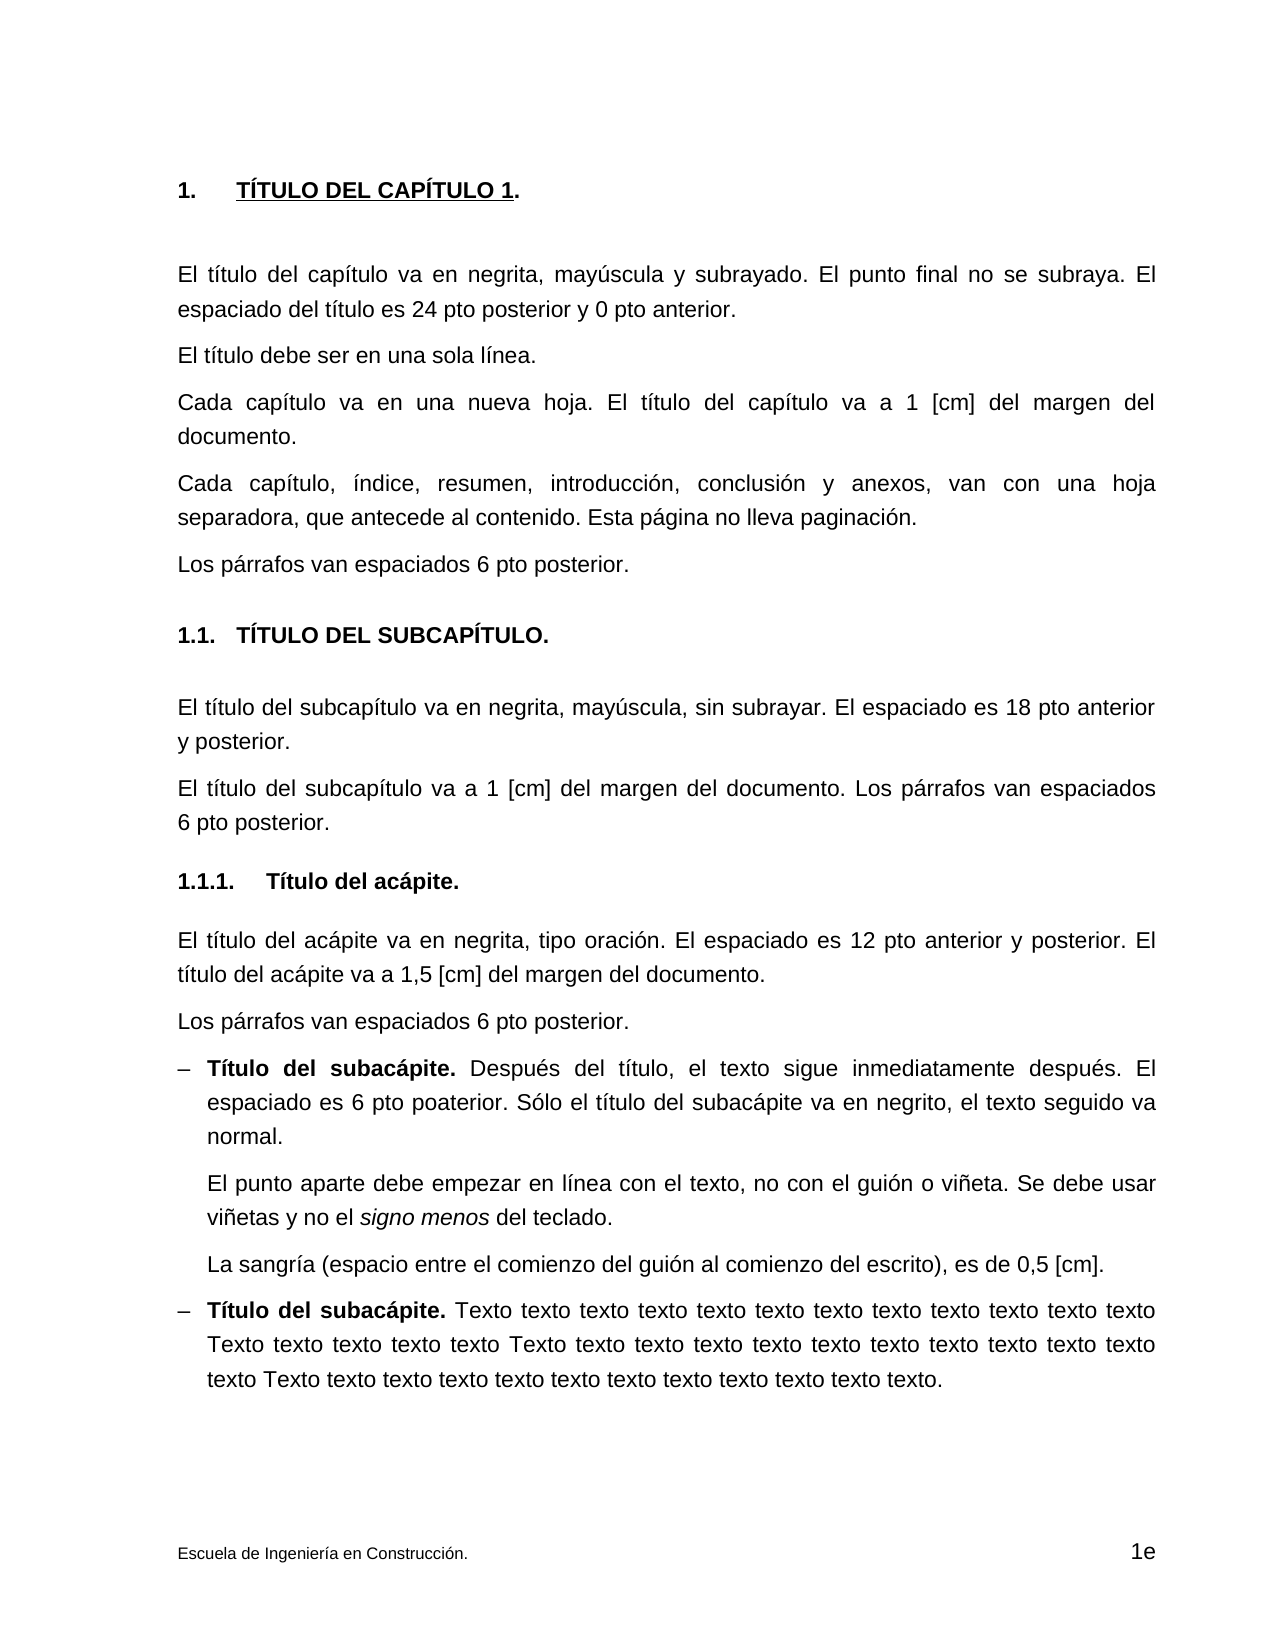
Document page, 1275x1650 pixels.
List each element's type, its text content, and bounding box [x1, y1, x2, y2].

text El punto aparte debe empezar en línea con el texto, no con el guión o viñeta. Se debe usar viñetas y no el signo menos del teclado. [207, 1170, 1157, 1230]
text El título del acápite va en negrita, tipo oración. El espaciado es 12 pto anterior y posterior. El título del acápite va a 1,5 [cm] del margen del documento. [177, 927, 1157, 988]
subtitle Título del subacápite. Después del título, el texto sigue inmediatamente después. El espaciado es 6 pto poaterior. Sólo el título del subacápite va en negrito, el texto seguido va normal. [177, 1055, 1157, 1149]
subtitle TÍTULO DEL capítulo 1. [177, 177, 1157, 203]
text Los párrafos van espaciados 6 pto posterior. [177, 551, 1157, 577]
subtitle TÍTULO DEL SUBCAPÍTULO. [177, 622, 1157, 648]
text El título del subcapítulo va en negrita, mayúscula, sin subrayar. El espaciado es 18 pto anterior y posterior. [177, 694, 1157, 754]
subtitle Título del acápite. [177, 868, 1157, 894]
text El título del capítulo va en negrita, mayúscula y subrayado. El punto final no se subraya. El espaciado del título es 24 pto posterior y 0 pto anterior. [177, 261, 1157, 322]
text Cada capítulo, índice, resumen, introducción, conclusión y anexos, van con una hoja separadora, que antecede al contenido. Esta página no lleva paginación. [177, 470, 1157, 530]
text El título debe ser en una sola línea. [177, 342, 1157, 368]
subtitle Título del subacápite. Texto texto texto texto texto texto texto texto texto texto texto texto Texto texto texto texto texto Texto texto texto texto texto texto texto texto texto texto texto texto Texto texto texto texto texto texto texto texto texto texto texto texto. [177, 1297, 1157, 1392]
text Los párrafos van espaciados 6 pto posterior. [177, 1008, 1157, 1034]
text El título del subcapítulo va a 1 [cm] del margen del documento. Los párrafos van espaciados 6 pto posterior. [177, 775, 1157, 835]
text Cada capítulo va en una nueva hoja. El título del capítulo va a 1 [cm] del margen del documento. [177, 389, 1157, 449]
text La sangría (espacio entre el comienzo del guión al comienzo del escrito), es de 0,5 [cm]. [207, 1251, 1157, 1277]
